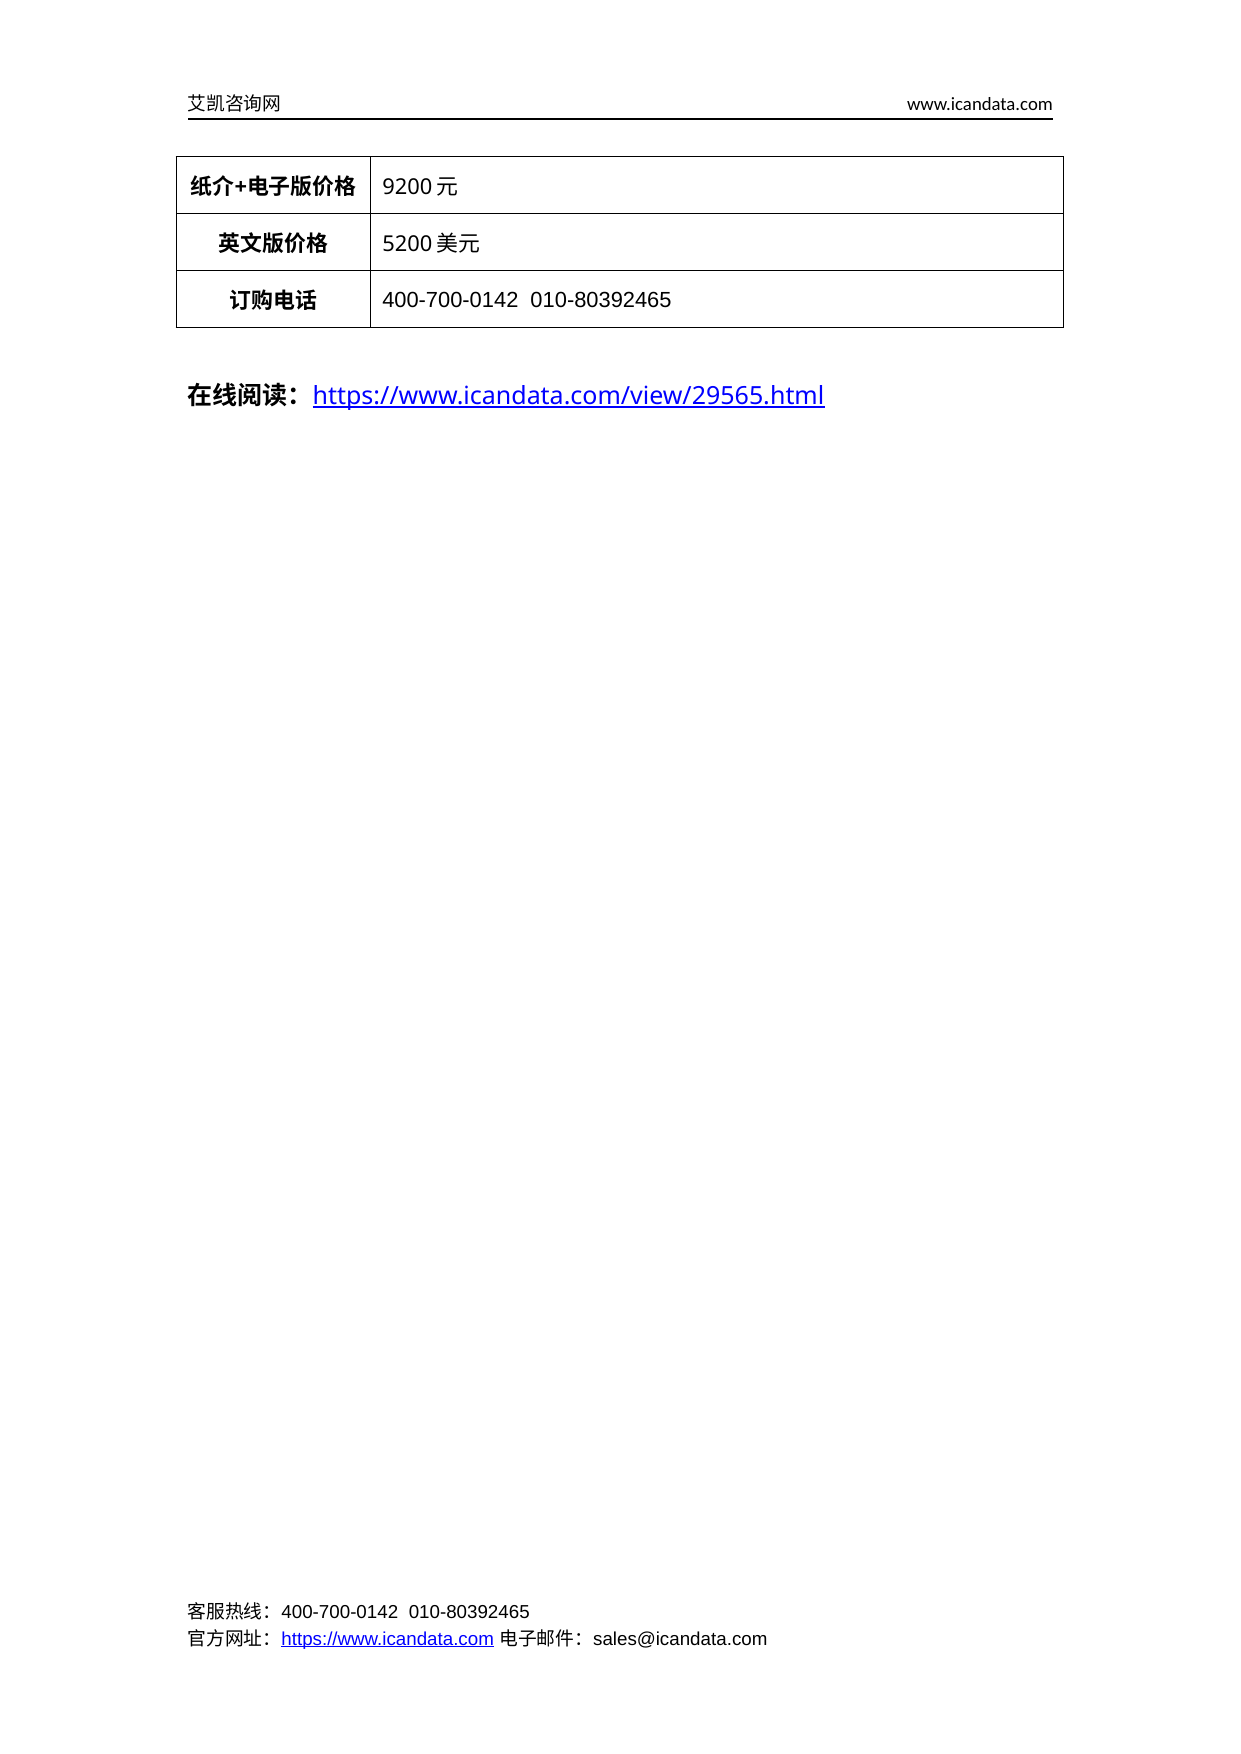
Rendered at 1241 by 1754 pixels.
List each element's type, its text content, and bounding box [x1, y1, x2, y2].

table_cell 纸介+电子版价格 [177, 157, 370, 213]
table_cell 400-700-0142 010-80392465 [371, 271, 1063, 327]
text 在线阅读：https://www.icandata.com/view/29565.html [187, 361, 1053, 426]
table_cell 订购电话 [177, 271, 370, 327]
table_cell 9200元 [371, 157, 1063, 213]
table_cell 英文版价格 [177, 214, 370, 270]
table_cell 5200美元 [371, 214, 1063, 270]
